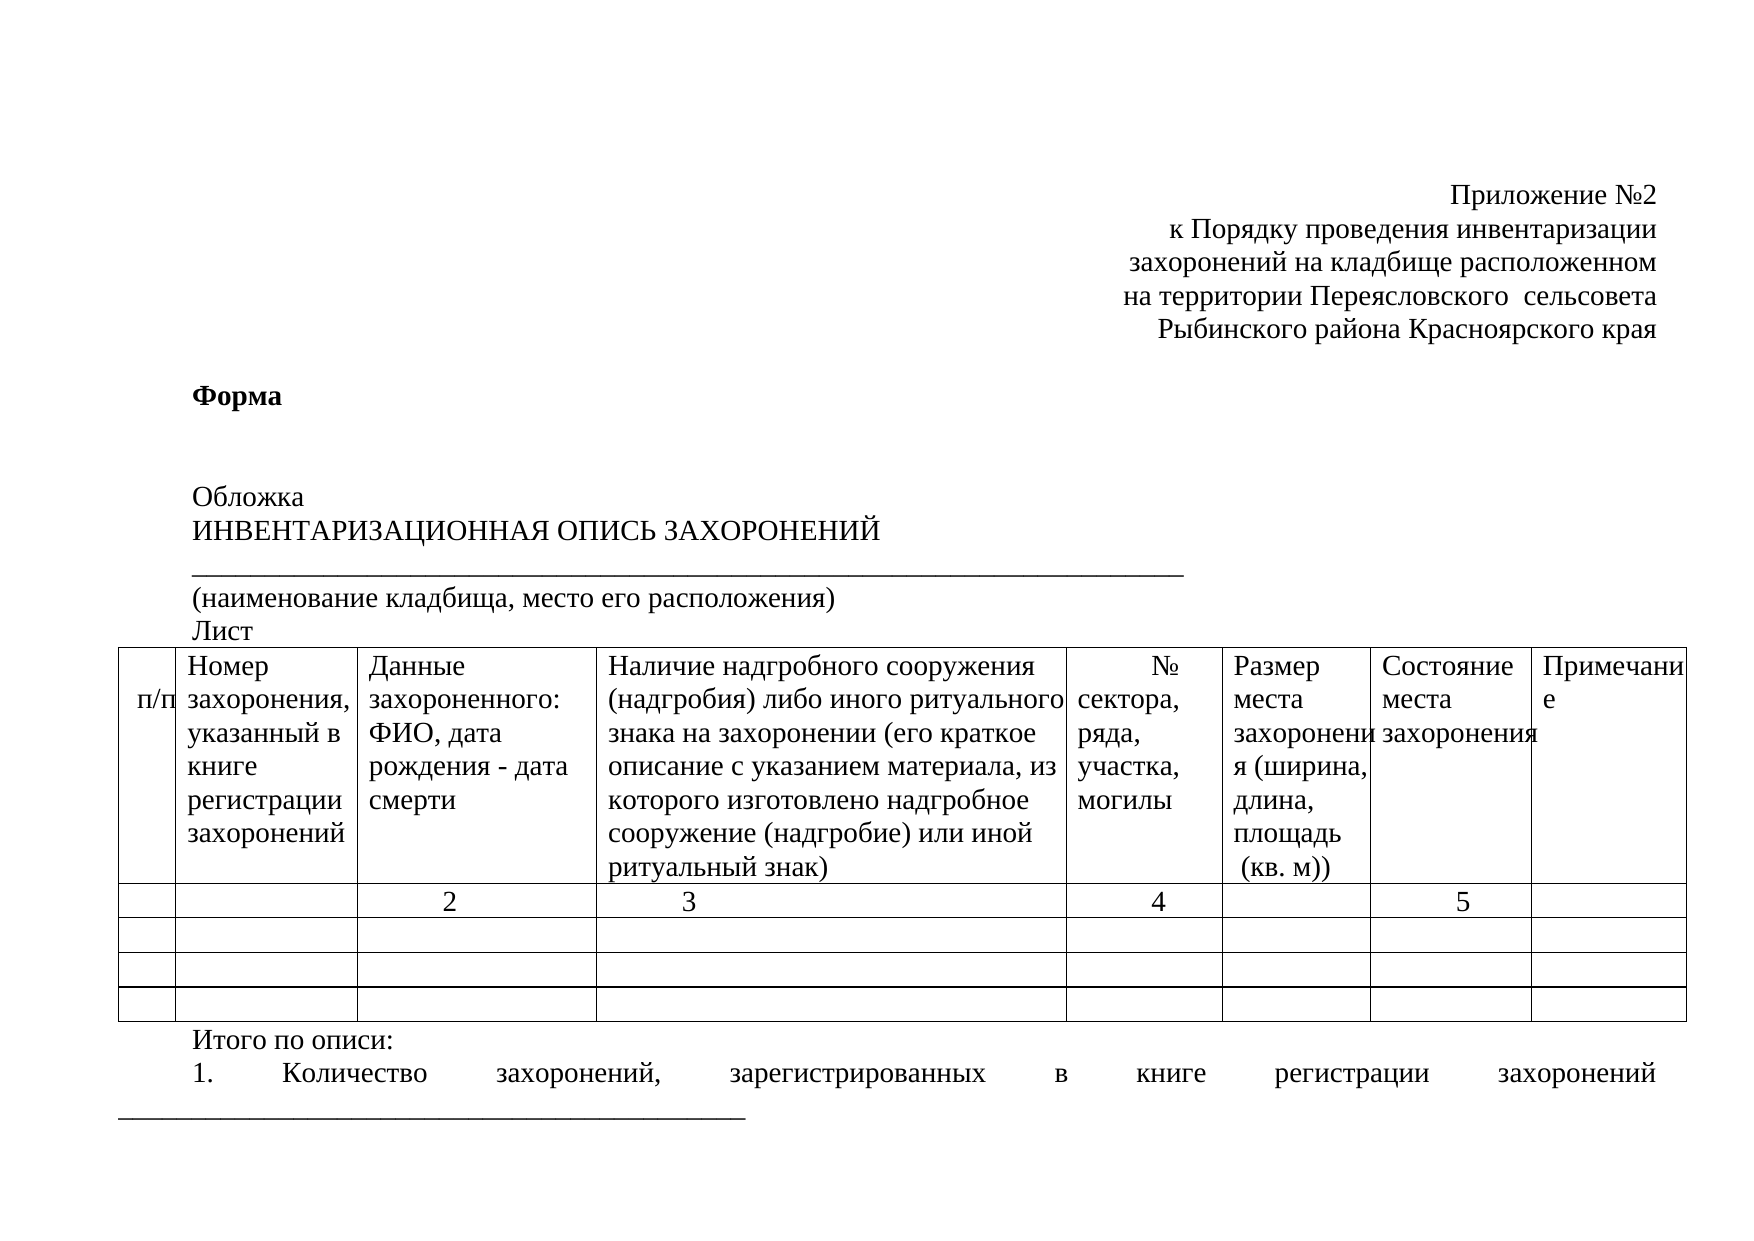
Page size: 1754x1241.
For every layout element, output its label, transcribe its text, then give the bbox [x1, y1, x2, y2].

text на территории Переясловского сельсовета [118, 278, 1657, 311]
text 1. Количество захоронений, зарегистрированных в книге регистрации захоронений ___________________________________________ [118, 1056, 1657, 1123]
table_cell [1223, 884, 1370, 917]
text к Порядку проведения инвентаризации [118, 211, 1657, 244]
table_header Примечание [1532, 648, 1686, 883]
table_cell 5 [1371, 884, 1531, 917]
table_cell [1067, 988, 1222, 1021]
table_cell [1371, 988, 1531, 1021]
text Лист [118, 613, 1657, 647]
table_cell [358, 988, 596, 1021]
text Обложка [118, 479, 1657, 513]
table_cell [1371, 918, 1531, 952]
table_cell [597, 953, 1066, 986]
table_cell 2 [358, 884, 596, 917]
table_cell [1223, 918, 1370, 952]
text Рыбинского района Красноярского края [118, 311, 1657, 345]
text захоронений на кладбище расположенном [118, 244, 1657, 278]
table_cell [597, 988, 1066, 1021]
table_header № п/п [119, 648, 175, 883]
table_header Размер места захоронения (ширина, длина, площадь (кв. м)) [1223, 648, 1370, 883]
table_cell [119, 918, 175, 952]
table_header Данные захороненного: ФИО, дата рождения - дата смерти [358, 648, 596, 883]
table_cell [1371, 953, 1531, 986]
table_cell [176, 918, 357, 952]
table_cell [119, 953, 175, 986]
table_cell [1532, 953, 1686, 986]
text Приложение №2 [118, 177, 1657, 211]
text Итого по описи: [118, 1022, 1657, 1056]
table_cell 4 [1067, 884, 1222, 917]
table_cell [1223, 953, 1370, 986]
table_cell [1067, 953, 1222, 986]
table_cell [1532, 884, 1686, 917]
table_cell [176, 953, 357, 986]
table_header Номер захоронения, указанный в книге регистрации захоронений [176, 648, 357, 883]
table_cell 3 [597, 884, 1066, 917]
table_cell [358, 918, 596, 952]
table_cell [1532, 988, 1686, 1021]
text (наименование кладбища, место его расположения) [118, 580, 1657, 613]
table_cell [597, 918, 1066, 952]
table_cell 1 [119, 884, 175, 917]
table_cell [176, 884, 357, 917]
table_header № сектора, ряда, участка, могилы [1067, 648, 1222, 883]
text ____________________________________________________________________ [118, 546, 1657, 580]
table_cell [1532, 918, 1686, 952]
table_cell [1223, 988, 1370, 1021]
table_cell [1067, 918, 1222, 952]
table_cell [358, 953, 596, 986]
text ИНВЕНТАРИЗАЦИОННАЯ ОПИСЬ ЗАХОРОНЕНИЙ [118, 513, 1657, 546]
text Форма [118, 378, 1657, 412]
table_cell [176, 988, 357, 1021]
table_cell [119, 988, 175, 1021]
table_header Состояние места захоронения [1371, 648, 1531, 883]
table_header Наличие надгробного сооружения (надгробия) либо иного ритуального знака на захоронении (его краткое описание с указанием материала, из которого изготовлено надгробное сооружение (надгробие) или иной ритуальный знак) [597, 648, 1066, 883]
